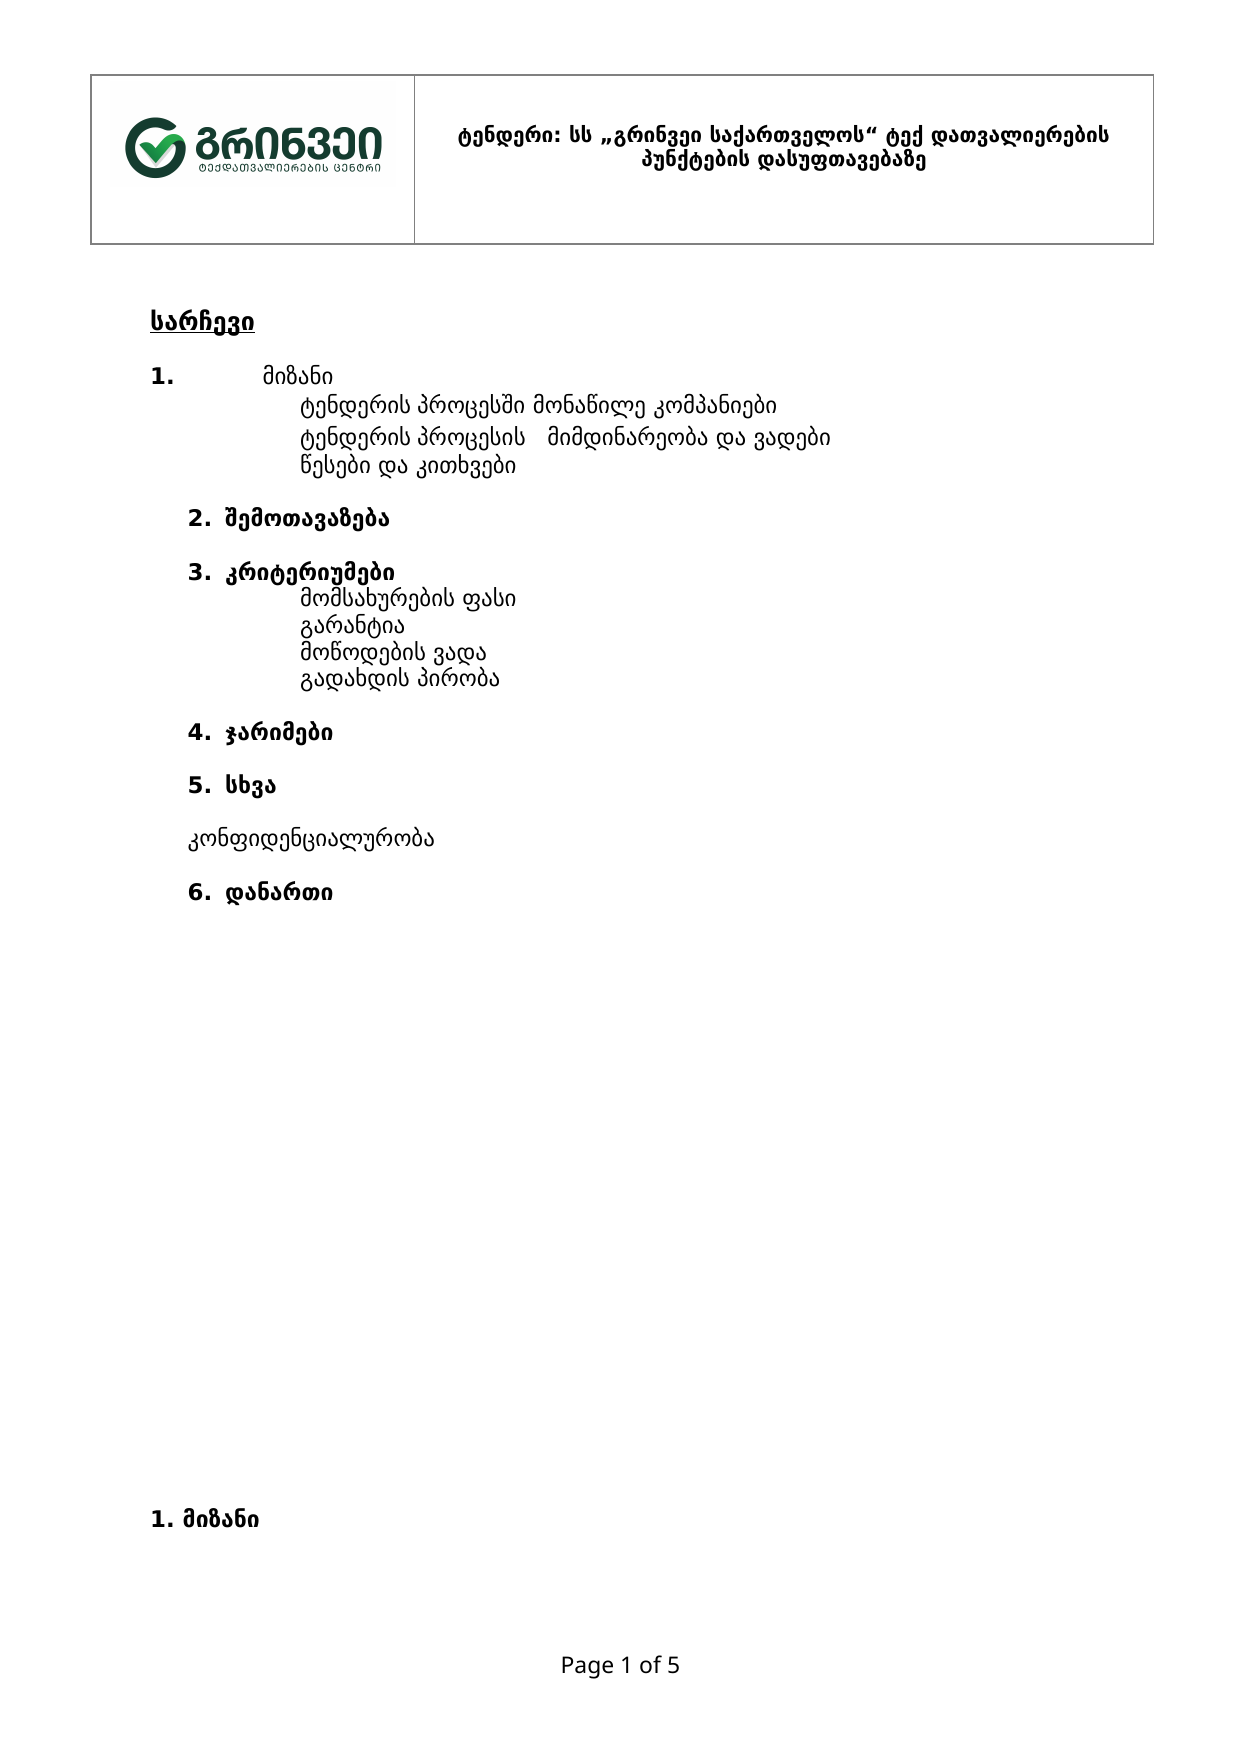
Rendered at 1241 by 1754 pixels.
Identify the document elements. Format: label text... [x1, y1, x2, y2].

picture [109, 81, 396, 187]
text 1. მიზანი [150, 363, 1090, 389]
list დანართი [187, 879, 1090, 905]
list მომსახურების ფასი [262, 585, 1090, 612]
list მოწოდების ვადა [262, 639, 1090, 665]
list 1. მიზანი [75, 1506, 1090, 1532]
list სხვა [187, 772, 1090, 799]
list ჯარიმები [187, 719, 1090, 745]
list კონფიდენციალურობა [150, 825, 1090, 852]
list შემოთავაზება [187, 505, 1090, 532]
list გადახდის პირობა [262, 665, 1090, 692]
list კრიტერიუმები [187, 559, 1090, 585]
list წესები და კითხვები [262, 452, 1090, 479]
list ტენდერის პროცესის მიმდინარეობა და ვადები [262, 421, 1090, 452]
text სარჩევი [150, 307, 1090, 336]
list ტენდერის პროცესში მონაწილე კომპანიები [262, 389, 1090, 421]
list გარანტია [262, 612, 1090, 639]
